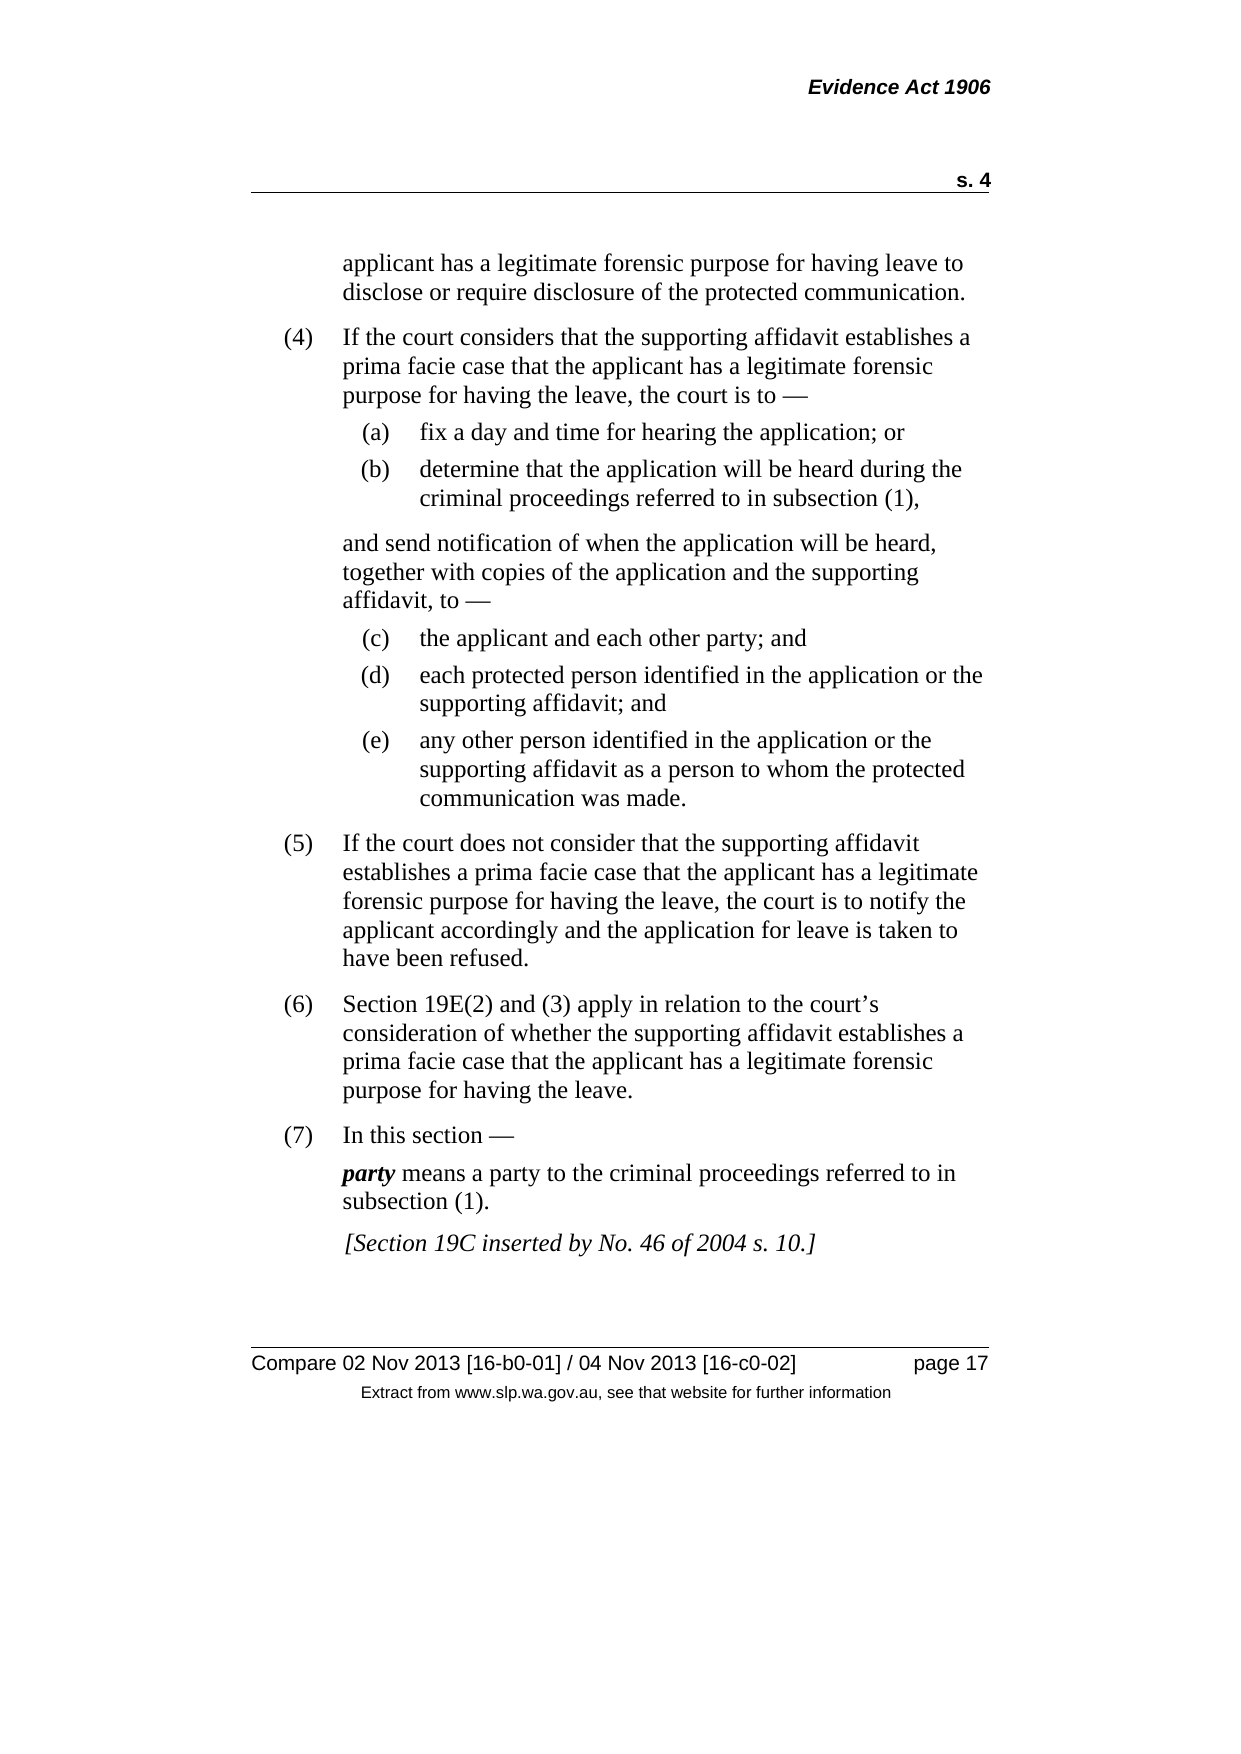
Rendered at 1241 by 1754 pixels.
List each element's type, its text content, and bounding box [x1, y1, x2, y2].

text party means a party to the criminal proceedings referred to in subsection (1). [251, 1158, 989, 1215]
text (a) fix a day and time for hearing the application; or [251, 417, 989, 446]
text (5) If the court does not consider that the supporting affidavit establishes a prima facie case that the applicant has a legitimate forensic purpose for having the leave, the court is to notify the applicant accordingly and the application for leave is taken to have been refused. [251, 828, 989, 972]
text and send notification of when the application will be heard, together with copies of the application and the supporting affidavit, to — [251, 528, 989, 614]
text (4) If the court considers that the supporting affidavit establishes a prima facie case that the applicant has a legitimate forensic purpose for having the leave, the court is to — [251, 322, 989, 408]
text (7) In this section — [251, 1121, 989, 1149]
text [251, 248, 989, 306]
text (e) any other person identified in the application or the supporting affidavit as a person to whom the protected communication was made. [251, 726, 989, 812]
text (6) Section 19E(2) and (3) apply in relation to the court’s consideration of whether the supporting affidavit establishes a prima facie case that the applicant has a legitimate forensic purpose for having the leave. [251, 989, 989, 1104]
text (d) each protected person identified in the application or the supporting affidavit; and [251, 660, 989, 717]
text [Section 19C inserted by No. 46 of 2004 s. 10.] [251, 1228, 989, 1256]
text (b) determine that the application will be heard during the criminal proceedings referred to in subsection (1), [251, 454, 989, 511]
text (c) the applicant and each other party; and [251, 623, 989, 651]
